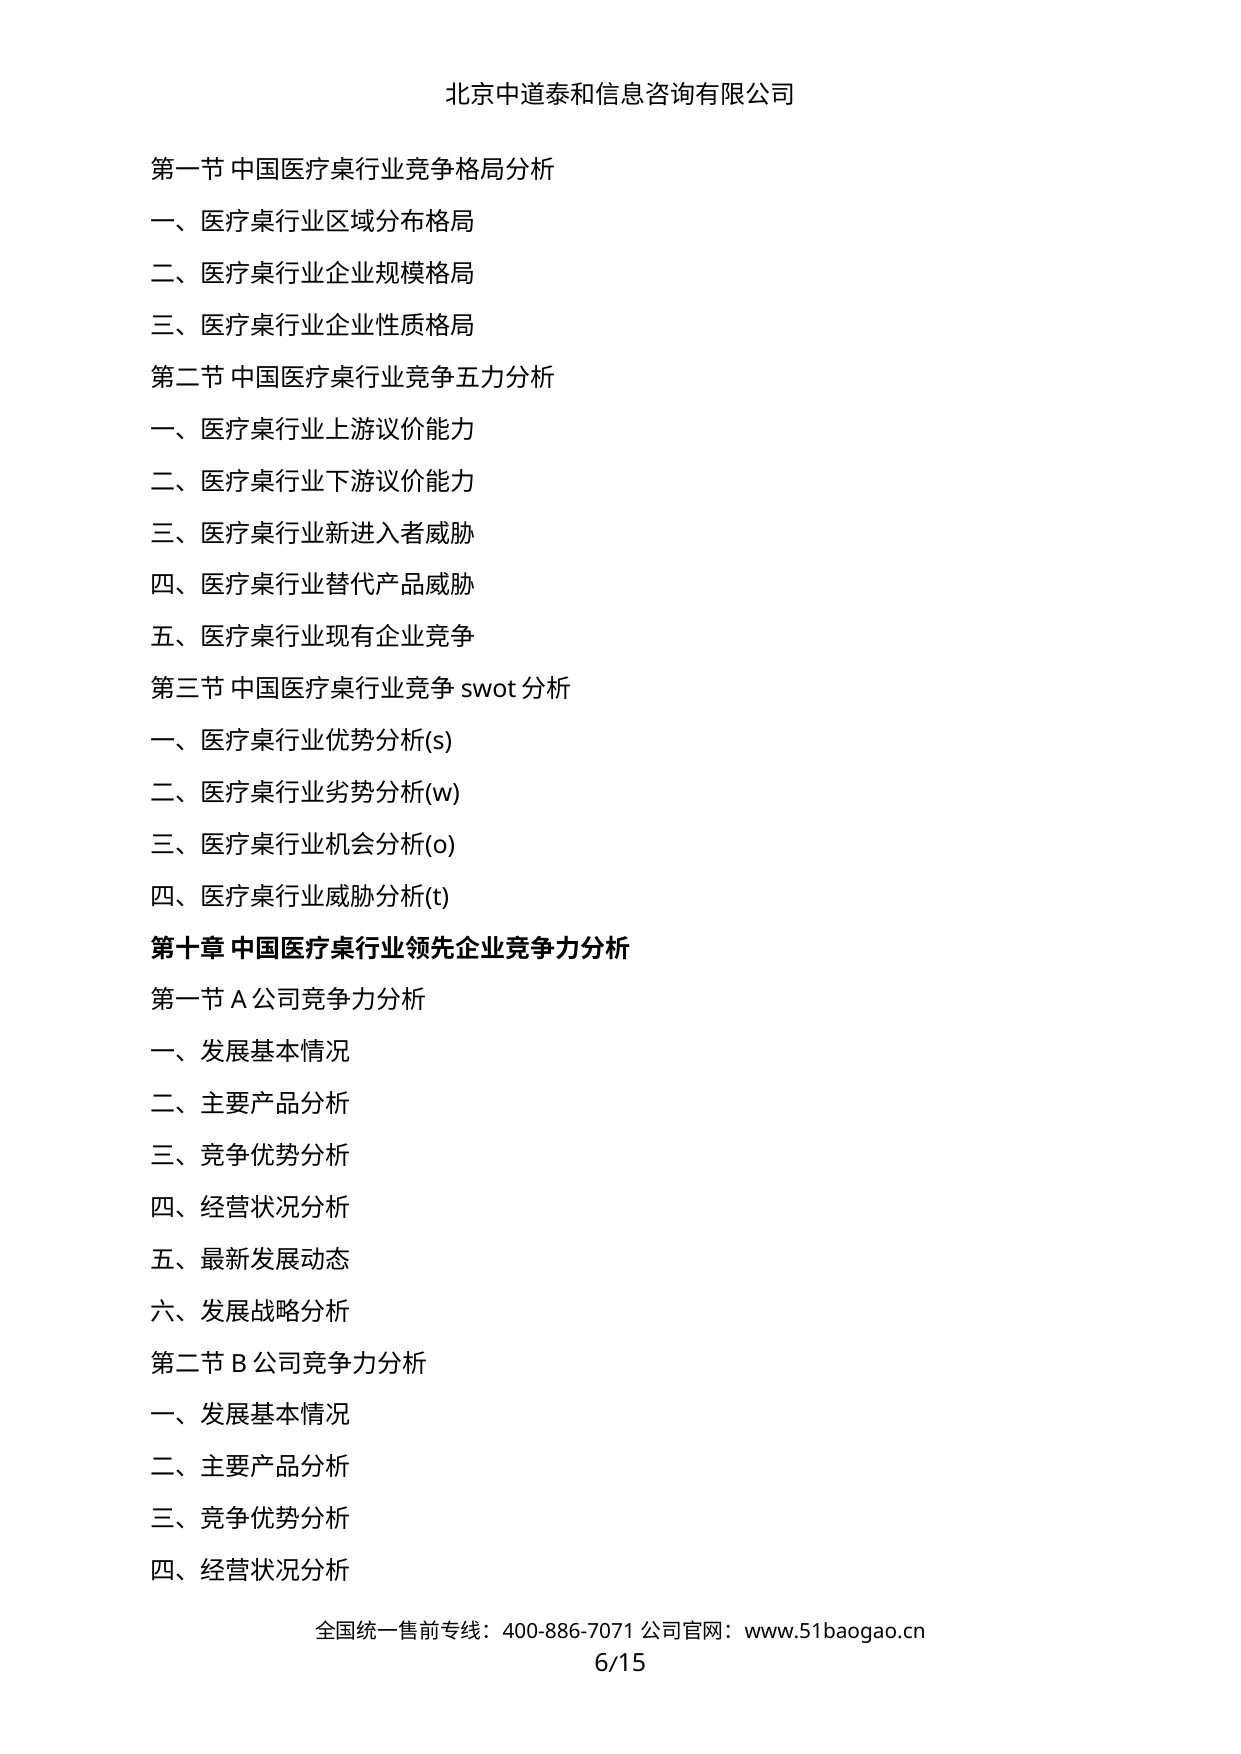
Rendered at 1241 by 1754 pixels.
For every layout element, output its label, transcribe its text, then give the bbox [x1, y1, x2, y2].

text 四、医疗桌行业威胁分析(t) [150, 876, 1090, 912]
text 一、医疗桌行业上游议价能力 [150, 409, 1090, 446]
text 第二节 中国医疗桌行业竞争五力分析 [150, 357, 1090, 394]
text 三、医疗桌行业机会分析(o) [150, 824, 1090, 861]
text 一、医疗桌行业区域分布格局 [150, 202, 1090, 238]
text 一、医疗桌行业优势分析(s) [150, 721, 1090, 757]
text 三、医疗桌行业企业性质格局 [150, 306, 1090, 342]
text 二、主要产品分析 [150, 1084, 1090, 1120]
text 二、医疗桌行业下游议价能力 [150, 461, 1090, 497]
text 四、经营状况分析 [150, 1187, 1090, 1224]
text 一、发展基本情况 [150, 1032, 1090, 1068]
text 第一节 中国医疗桌行业竞争格局分析 [150, 150, 1090, 186]
text 第一节 A公司竞争力分析 [150, 980, 1090, 1016]
text 二、医疗桌行业企业规模格局 [150, 254, 1090, 290]
text 四、医疗桌行业替代产品威胁 [150, 565, 1090, 601]
text 二、主要产品分析 [150, 1447, 1090, 1483]
text 六、发展战略分析 [150, 1291, 1090, 1327]
text 第三节 中国医疗桌行业竞争swot分析 [150, 669, 1090, 705]
text 四、经营状况分析 [150, 1551, 1090, 1587]
text 三、医疗桌行业新进入者威胁 [150, 513, 1090, 549]
text 第二节 B公司竞争力分析 [150, 1343, 1090, 1379]
text 第十章 中国医疗桌行业领先企业竞争力分析 [150, 928, 1090, 964]
text 一、发展基本情况 [150, 1395, 1090, 1431]
text 五、最新发展动态 [150, 1239, 1090, 1276]
text 三、竞争优势分析 [150, 1499, 1090, 1535]
text 五、医疗桌行业现有企业竞争 [150, 617, 1090, 653]
text 三、竞争优势分析 [150, 1136, 1090, 1172]
text 二、医疗桌行业劣势分析(w) [150, 772, 1090, 809]
